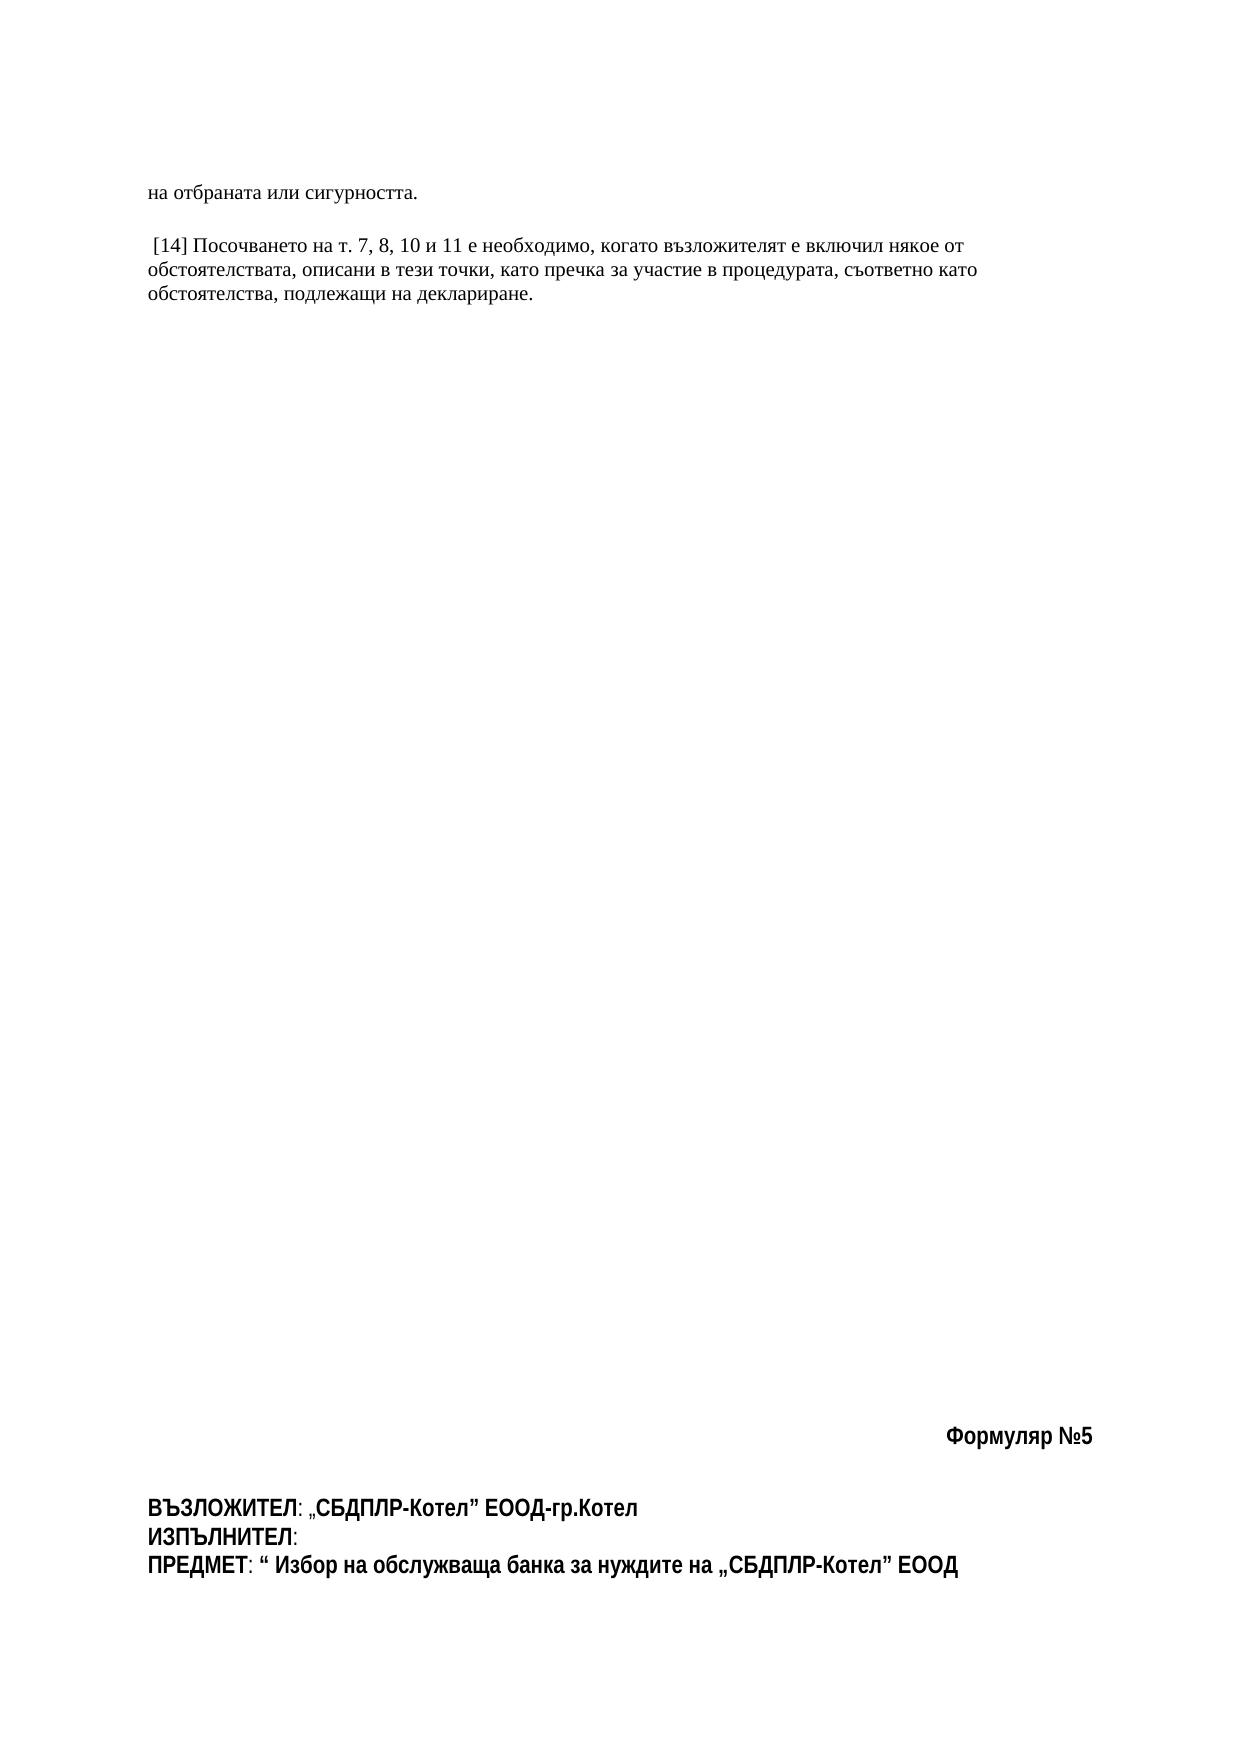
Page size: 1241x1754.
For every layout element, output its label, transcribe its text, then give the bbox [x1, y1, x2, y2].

text ВЪЗЛОЖИТЕЛ: „СБДПЛР-Котел” ЕООД-гр.Котел [148, 1493, 1093, 1522]
text Формуляр №5 [148, 1421, 1093, 1450]
text ПРЕДМЕТ: “ Избор на обслужваща банка за нуждите на „СБДПЛР-Котел” ЕООД [148, 1550, 1093, 1579]
text ИЗПЪЛНИТЕЛ: [148, 1522, 1093, 1550]
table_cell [145, 148, 1096, 308]
